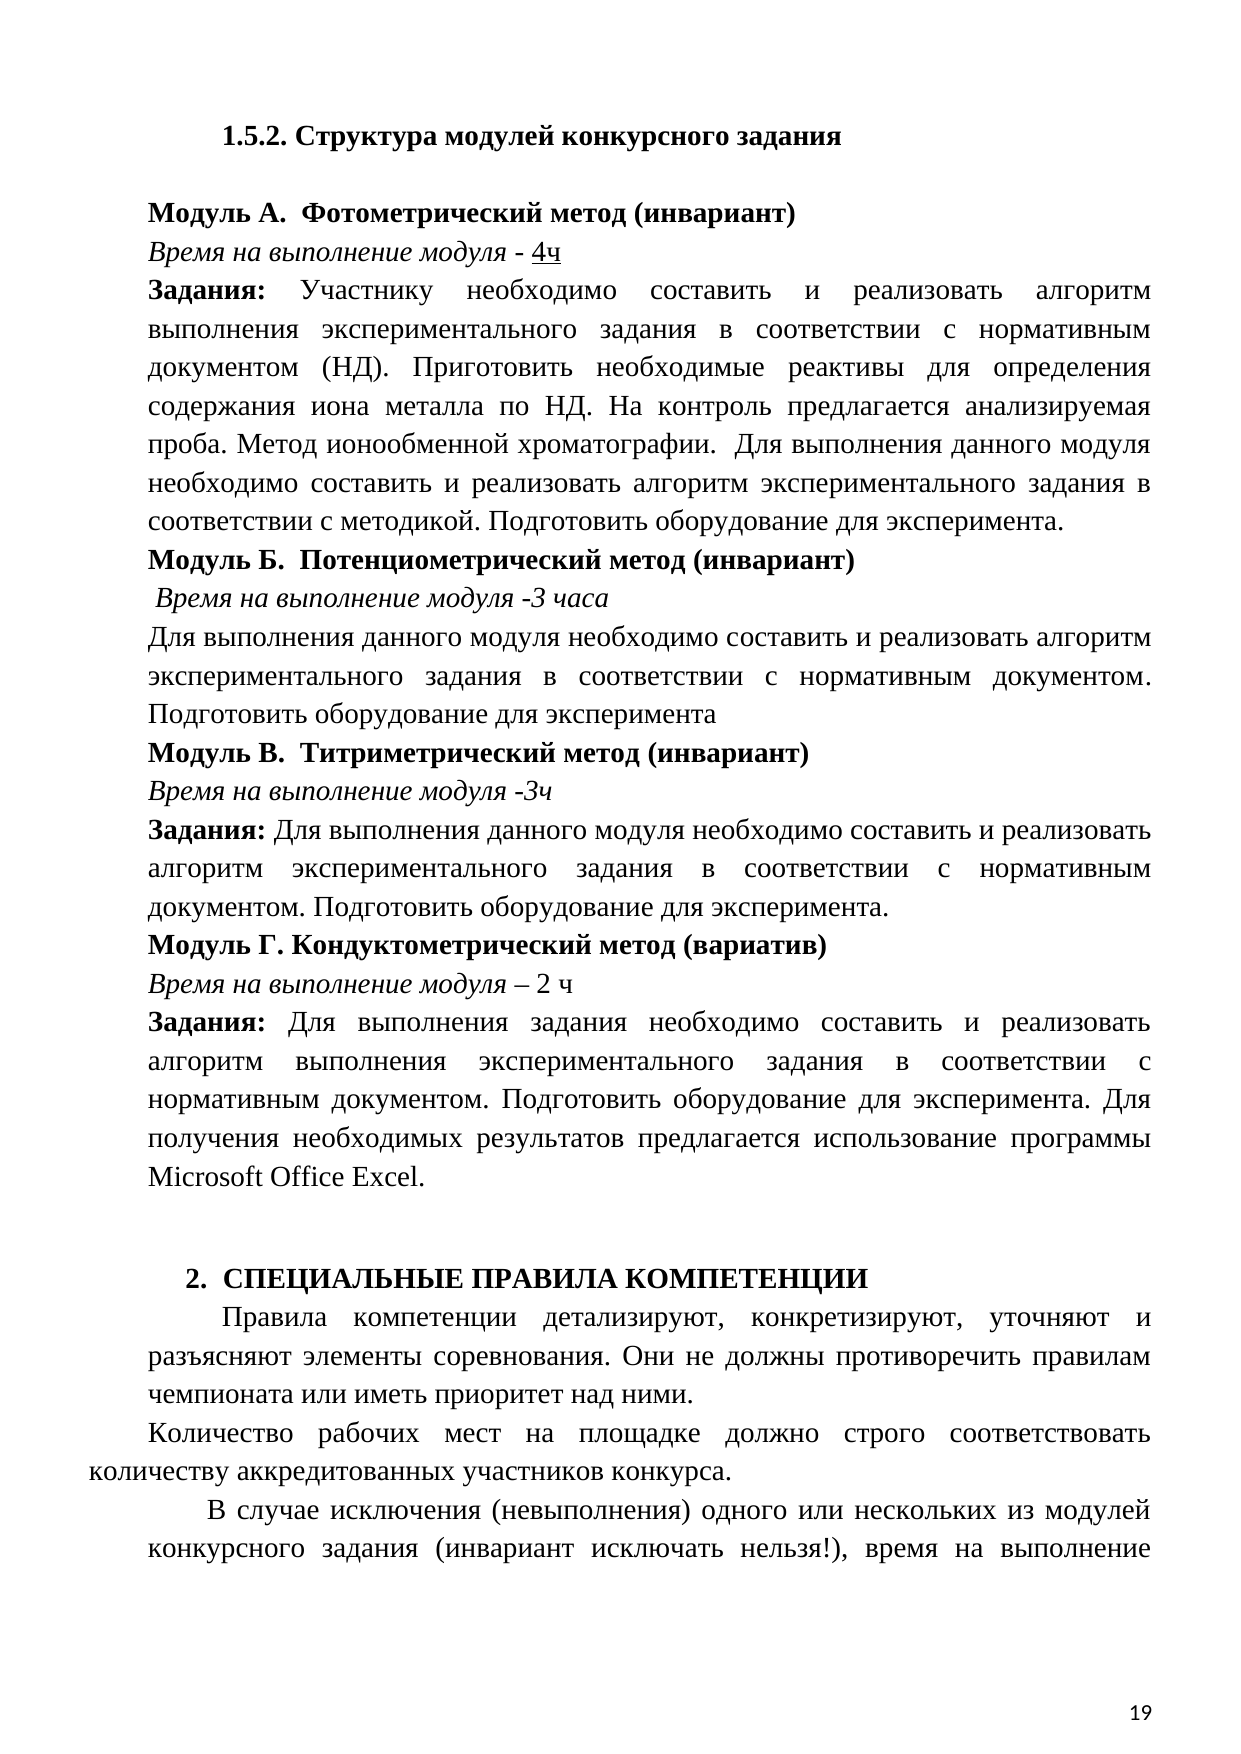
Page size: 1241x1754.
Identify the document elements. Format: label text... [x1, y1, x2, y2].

text Для выполнения данного модуля необходимо составить и реализовать алгоритм экспериментального задания в соответствии с нормативным документом. Подготовить оборудование для эксперимента [148, 619, 1152, 730]
text Время на выполнение модуля - 4ч [148, 234, 1152, 267]
text Модуль Б. Потенциометрический метод (инвариант) [148, 542, 1152, 576]
text Модуль А. Фотометрический метод (инвариант) [148, 195, 1152, 229]
text Время на выполнение модуля -3 часа [148, 581, 1152, 614]
text Количество рабочих мест на площадке должно строго соответствовать количеству аккредитованных участников конкурса. [89, 1415, 1152, 1487]
text Задания: Для выполнения задания необходимо составить и реализовать алгоритм выполнения экспериментального задания в соответствии с нормативным документом. Подготовить оборудование для эксперимента. Для получения необходимых результатов предлагается использование программы Microsoft Office Excel. [148, 1004, 1152, 1192]
text Модуль В. Титриметрический метод (инвариант) [148, 735, 1152, 768]
text Задания: Для выполнения данного модуля необходимо составить и реализовать алгоритм экспериментального задания в соответствии с нормативным документом. Подготовить оборудование для эксперимента. [148, 812, 1152, 922]
text 1.5.2. Структура модулей конкурсного задания [148, 118, 1152, 152]
subtitle СПЕЦИАЛЬНЫЕ ПРАВИЛА КОМПЕТЕНЦИИ [185, 1261, 1152, 1294]
text Задания: Участнику необходимо составить и реализовать алгоритм выполнения экспериментального задания в соответствии с нормативным документом (НД). Приготовить необходимые реактивы для определения содержания иона металла по НД. На контроль предлагается анализируемая проба. Метод ионообменной хроматографии. Для выполнения данного модуля необходимо составить и реализовать алгоритм экспериментального задания в соответствии с методикой. Подготовить оборудование для эксперимента. [148, 272, 1152, 537]
text Время на выполнение модуля -3ч [148, 773, 1152, 807]
text Модуль Г. Кондуктометрический метод (вариатив) [148, 927, 1152, 961]
text Правила компетенции детализируют, конкретизируют, уточняют и разъясняют элементы соревнования. Они не должны противоречить правилам чемпионата или иметь приоритет над ними. [148, 1299, 1152, 1410]
text Время на выполнение модуля – 2 ч [148, 966, 1152, 999]
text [148, 1492, 1152, 1564]
